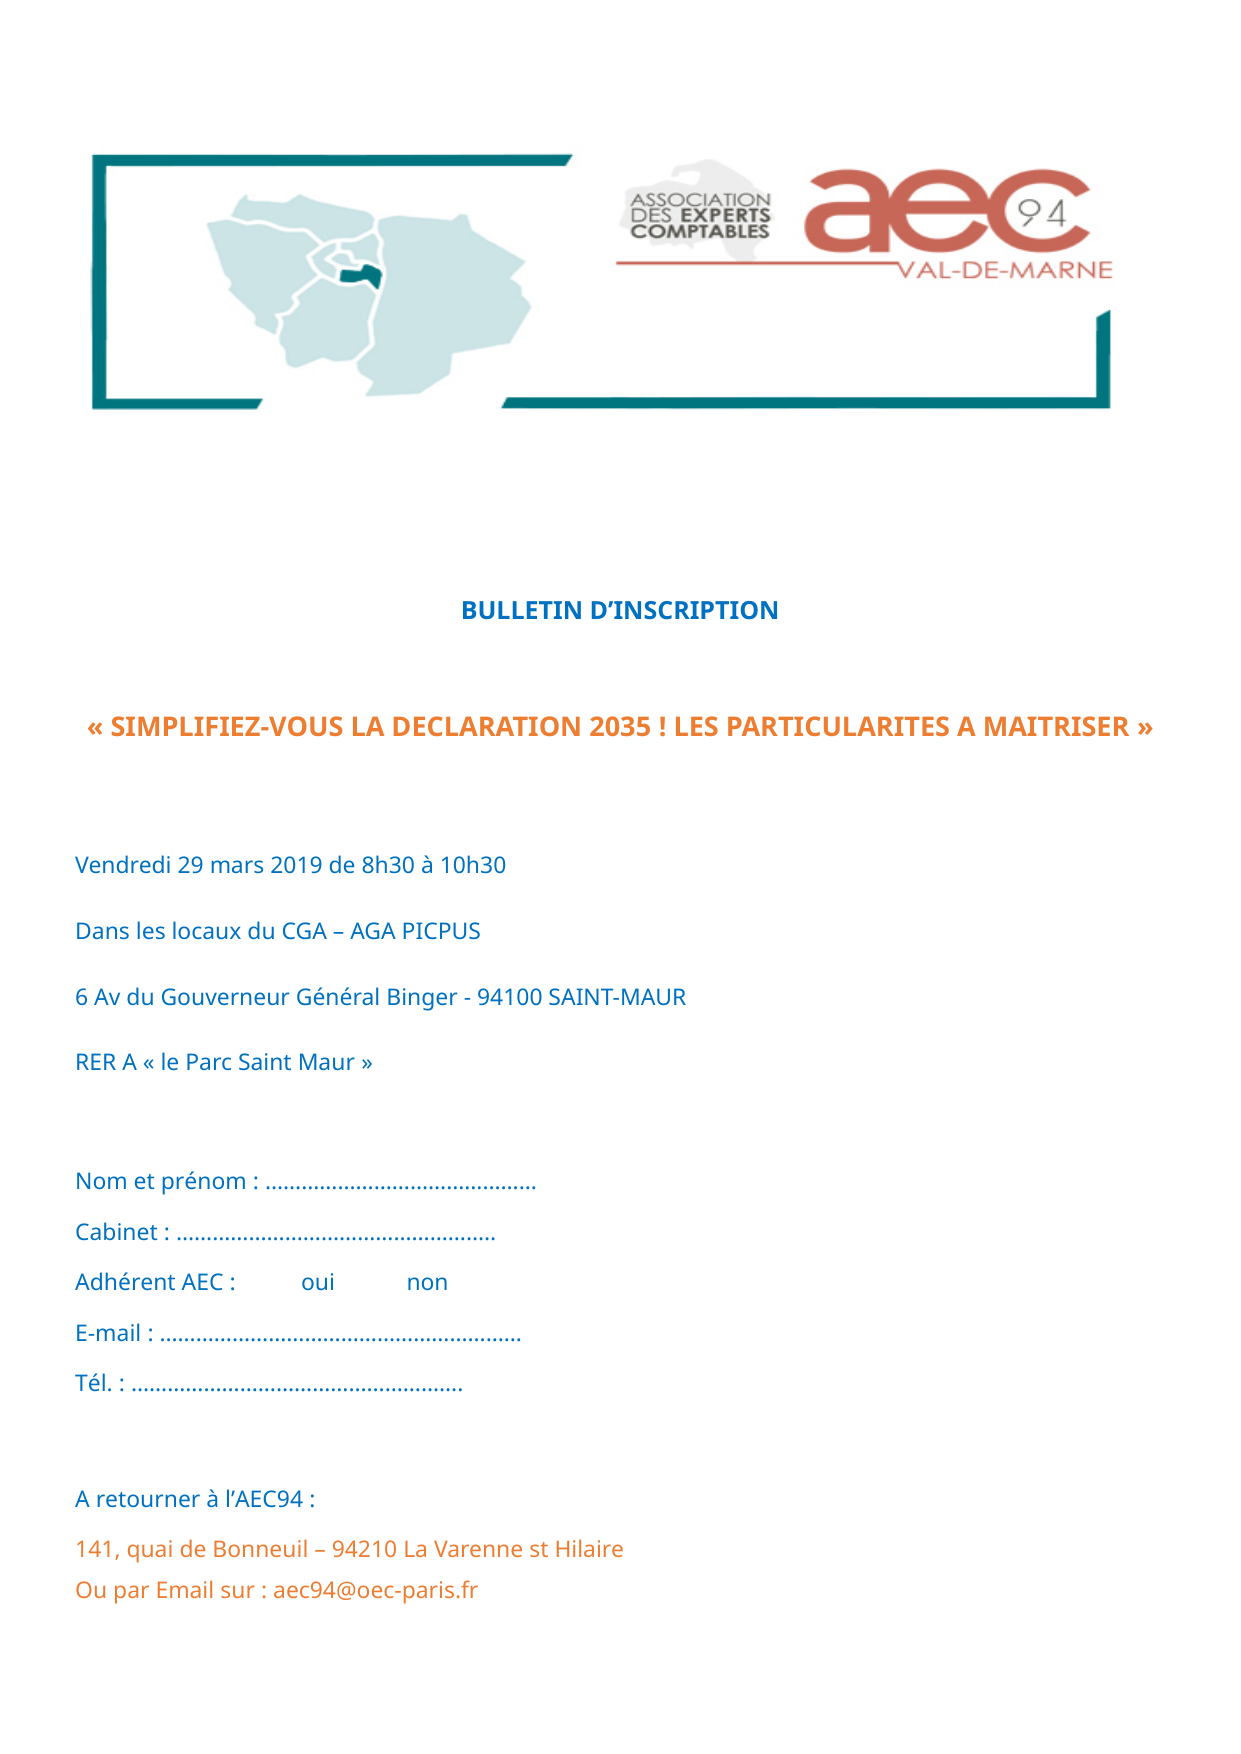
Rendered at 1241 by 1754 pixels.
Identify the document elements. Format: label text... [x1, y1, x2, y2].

text « SIMPLIFIEZ-VOUS LA DECLARATION 2035 ! LES PARTICULARITES A MAITRISER » [75, 662, 1165, 744]
text Adhérent AEC : oui non [75, 1266, 1165, 1297]
text 141, quai de Bonneuil – 94210 La Varenne st Hilaire [75, 1533, 1165, 1564]
text E-mail : …………………………………………………… [75, 1316, 1165, 1348]
picture [75, 144, 1130, 421]
text Dans les locaux du CGA – AGA PICPUS [75, 915, 1165, 946]
text Vendredi 29 mars 2019 de 8h30 à 10h30 [75, 849, 1165, 881]
text BULLETIN D’INSCRIPTION [75, 593, 1165, 627]
text RER A « le Parc Saint Maur » [75, 1046, 1165, 1077]
text 6 Av du Gouverneur Général Binger - 94100 SAINT-MAUR [75, 981, 1165, 1012]
text Nom et prénom : ……………………………………… [75, 1165, 1165, 1196]
text Cabinet : …………………………………………….. [75, 1216, 1165, 1247]
text Ou par Email sur : aec94@oec-paris.fr [75, 1574, 1165, 1642]
text Tél. : ………………………………………………. [75, 1367, 1165, 1398]
text A retourner à l’AEC94 : [75, 1483, 1165, 1514]
